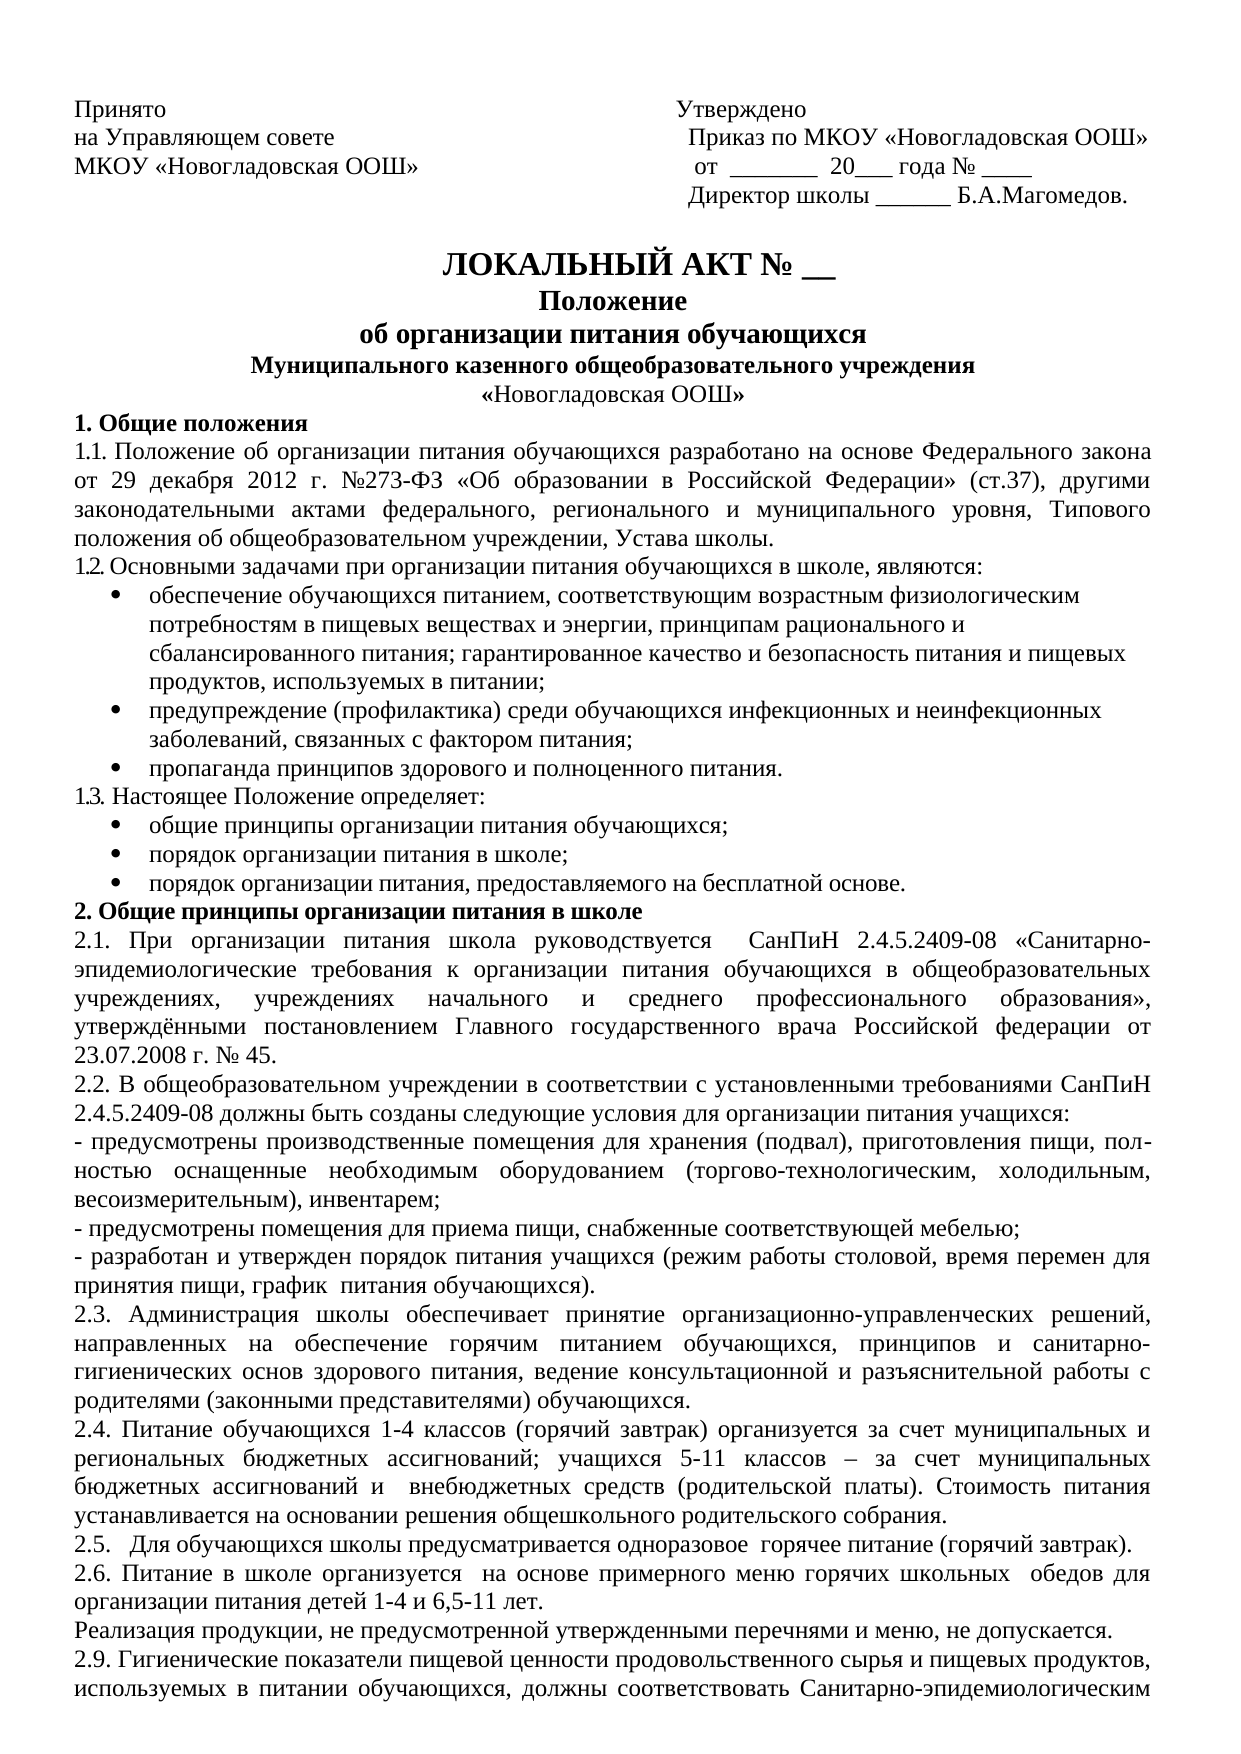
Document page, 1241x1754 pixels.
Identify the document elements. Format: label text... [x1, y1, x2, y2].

list предупреждение (профилактика) среди обучающихся инфекционных и неинфекционных заболеваний, связанных с фактором питания; [111, 695, 1152, 753]
list общие принципы организации питания обучающихся; [111, 810, 1152, 839]
list порядок организации питания в школе; [111, 839, 1152, 868]
text 2. Общие принципы организации питания в школе [74, 896, 1152, 925]
text «Новогладовская ООШ» [74, 379, 1152, 408]
text 2.4. Питание обучающихся 1-4 классов (горячий завтрак) организуется за счет муниципальных и региональных бюджетных ассигнований; учащихся 5-11 классов – за счет муниципальных бюджетных ассигнований и внебюджетных средств (родительской платы). Стоимость питания устанавливается на основании решения общешкольного родительского собрания. [74, 1414, 1152, 1529]
text - предусмотрены производственные помещения для хранения (подвал), приготовления пищи, полностью оснащенные необходимым оборудованием (торгово-технологическим, холодильным, весоизмерительным), инвентарем; [74, 1126, 1152, 1213]
text 2.1. При организации питания школа руководствуется СанПиН 2.4.5.2409-08 «Санитарно-эпидемиологические требования к организации питания обучающихся в общеобразовательных учреждениях, учреждениях начального и среднего профессионального образования», утверждёнными постановлением Главного государственного врача Российской федерации от 23.07.2008 г. № 45. [74, 925, 1152, 1069]
table_header Принято на Управляющем совете МКОУ «Новогладовская ООШ» [63, 83, 614, 245]
text Положение [74, 283, 1152, 317]
text - предусмотрены помещения для приема пищи, снабженные соответствующей мебелью; [74, 1213, 1152, 1241]
text 1.1. Положение об организации питания обучающихся разработано на основе Федерального закона от 29 декабря 2012 г. №273-ФЗ «Об образовании в Российской Федерации» (ст.37), другими законодательными актами федерального, регионального и муниципального уровня, Типового положения об общеобразовательном учреждении, Устава школы. [74, 436, 1152, 551]
text ЛОКАЛЬНЫЙ АКТ № __ [369, 245, 1152, 283]
list обеспечение обучающихся питанием, соответствующим возрастным физиологическим потребностям в пищевых веществах и энергии, принципам рационального и сбалансированного питания; гарантированное качество и безопасность питания и пищевых продуктов, используемых в питании; [111, 580, 1152, 695]
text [74, 1644, 1152, 1701]
list порядок организации питания, предоставляемого на бесплатной основе. [111, 868, 1152, 896]
text 2.6. Питание в школе организуется на основе примерного меню горячих школьных обедов для организации питания детей 1-4 и 6,5-11 лет. [74, 1558, 1152, 1615]
list пропаганда принципов здорового и полноценного питания. [111, 753, 1152, 781]
text 2.2. В общеобразовательном учреждении в соответствии с установленными требованиями СанПиН 2.4.5.2409-08 должны быть созданы следующие условия для организации питания учащихся: [74, 1069, 1152, 1126]
table_header Утверждено Приказ по МКОУ «Новогладовская ООШ» от _______ 20___ года № ____ Директор школы ______ Б.А.Магомедов. [614, 83, 1231, 245]
text об организации питания обучающихся [74, 317, 1152, 350]
text 1. Общие положения [74, 408, 1152, 436]
text - разработан и утвержден порядок питания учащихся (режим работы столовой, время перемен для принятия пищи, график питания обучающихся). [74, 1241, 1152, 1299]
text Муниципального казенного общеобразовательного учреждения [74, 350, 1152, 379]
text 1.3. Настоящее Положение определяет: [74, 781, 1152, 810]
text 2.5. Для обучающихся школы предусматривается одноразовое горячее питание (горячий завтрак). [74, 1529, 1152, 1558]
text 1.2. Основными задачами при организации питания обучающихся в школе, являются: [74, 551, 1152, 580]
text 2.3. Администрация школы обеспечивает принятие организационно-управленческих решений, направленных на обеспечение горячим питанием обучающихся, принципов и санитарно-гигиенических основ здорового питания, ведение консультационной и разъяснительной работы с родителями (законными представителями) обучающихся. [74, 1299, 1152, 1414]
text Реализация продукции, не предусмотренной утвержденными перечнями и меню, не допускается. [74, 1615, 1152, 1644]
